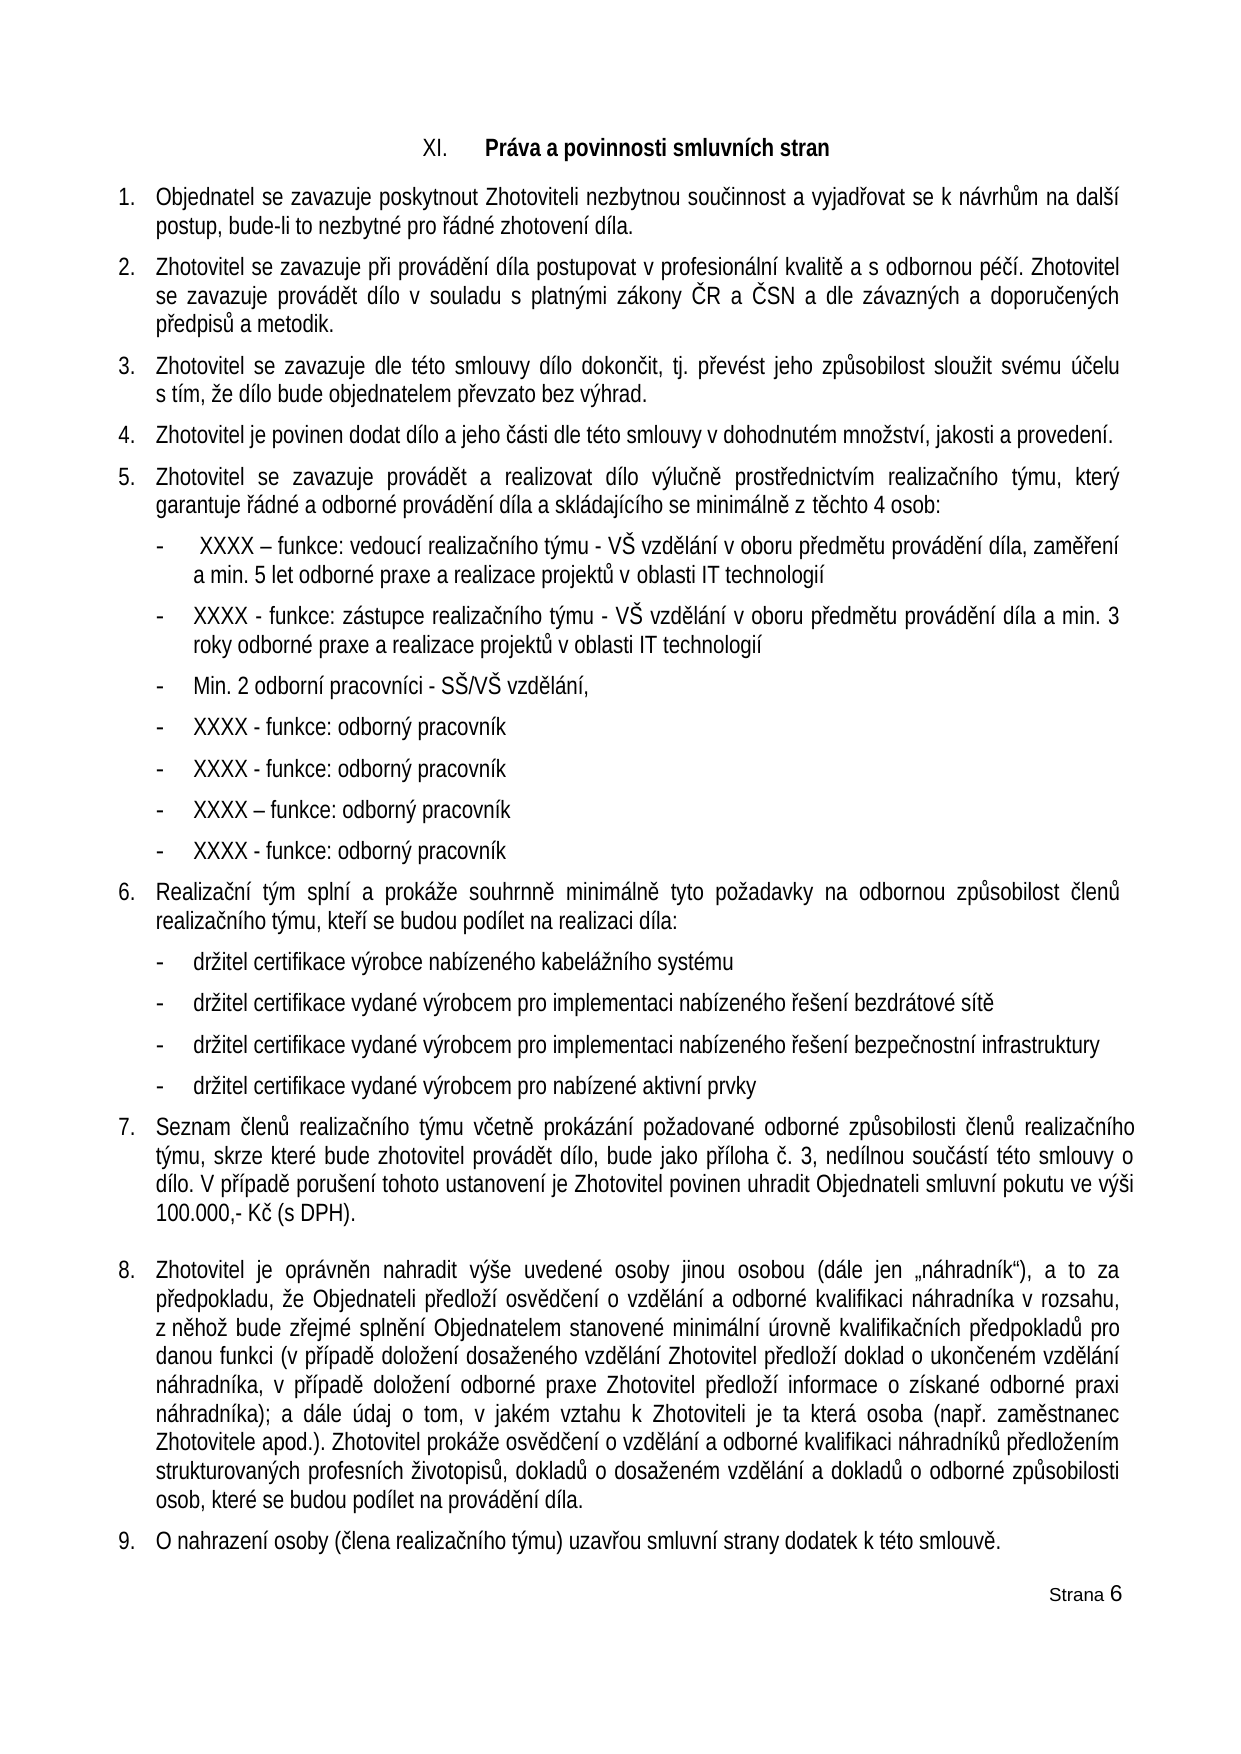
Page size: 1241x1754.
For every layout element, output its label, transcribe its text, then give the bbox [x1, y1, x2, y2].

list XXXX - funkce: zástupce realizačního týmu - VŠ vzdělání v oboru předmětu provádění díla a min. 3 roky odborné praxe a realizace projektů v oblasti IT technologií [156, 601, 1122, 659]
list Zhotovitel se zavazuje dle této smlouvy dílo dokončit, tj. převést jeho způsobilost sloužit svému účelu s tím, že dílo bude objednatelem převzato bez výhrad. [118, 351, 1122, 408]
list XXXX - funkce: odborný pracovník [156, 754, 1122, 782]
list Práva a povinnosti smluvních stran [156, 133, 1122, 162]
list držitel certifikace výrobce nabízeného kabelážního systému [156, 947, 1122, 976]
list Seznam členů realizačního týmu včetně prokázání požadované odborné způsobilosti členů realizačního týmu, skrze které bude zhotovitel provádět dílo, bude jako příloha č. 3, nedílnou součástí této smlouvy o dílo. V případě porušení tohoto ustanovení je Zhotovitel povinen uhradit Objednateli smluvní pokutu ve výši 100.000,- Kč (s DPH). [118, 1112, 1137, 1227]
list XXXX – funkce: odborný pracovník [156, 795, 1122, 824]
list XXXX - funkce: odborný pracovník [156, 836, 1122, 865]
list držitel certifikace vydané výrobcem pro implementaci nabízeného řešení bezdrátové sítě [156, 988, 1122, 1017]
list držitel certifikace vydané výrobcem pro implementaci nabízeného řešení bezpečnostní infrastruktury [156, 1030, 1122, 1058]
list XXXX – funkce: vedoucí realizačního týmu - VŠ vzdělání v oboru předmětu provádění díla, zaměření a min. 5 let odborné praxe a realizace projektů v oblasti IT technologií [156, 531, 1122, 589]
list Zhotovitel se zavazuje provádět a realizovat dílo výlučně prostřednictvím realizačního týmu, který garantuje řádné a odborné provádění díla a skládajícího se minimálně z těchto 4 osob: [118, 462, 1122, 519]
list držitel certifikace vydané výrobcem pro nabízené aktivní prvky [156, 1071, 1122, 1100]
list Realizační tým splní a prokáže souhrnně minimálně tyto požadavky na odbornou způsobilost členů realizačního týmu, kteří se budou podílet na realizaci díla: [118, 877, 1122, 935]
list Zhotovitel je oprávněn nahradit výše uvedené osoby jinou osobou (dále jen „náhradník“), a to za předpokladu, že Objednateli předloží osvědčení o vzdělání a odborné kvalifikaci náhradníka v rozsahu, z něhož bude zřejmé splnění Objednatelem stanovené minimální úrovně kvalifikačních předpokladů pro danou funkci (v případě doložení dosaženého vzdělání Zhotovitel předloží doklad o ukončeném vzdělání náhradníka, v případě doložení odborné praxe Zhotovitel předloží informace o získané odborné praxi náhradníka); a dále údaj o tom, v jakém vztahu k Zhotoviteli je ta která osoba (např. zaměstnanec Zhotovitele apod.). Zhotovitel prokáže osvědčení o vzdělání a odborné kvalifikaci náhradníků předložením strukturovaných profesních životopisů, dokladů o dosaženém vzdělání a dokladů o odborné způsobilosti osob, které se budou podílet na provádění díla. [118, 1255, 1122, 1513]
list O nahrazení osoby (člena realizačního týmu) uzavřou smluvní strany dodatek k této smlouvě. [118, 1526, 1122, 1554]
list Zhotovitel se zavazuje při provádění díla postupovat v profesionální kvalitě a s odbornou péčí. Zhotovitel se zavazuje provádět dílo v souladu s platnými zákony ČR a ČSN a dle závazných a doporučených předpisů a metodik. [118, 252, 1122, 338]
list Min. 2 odborní pracovníci - SŠ/VŠ vzdělání, [156, 671, 1122, 700]
list XXXX - funkce: odborný pracovník [156, 712, 1122, 741]
list Objednatel se zavazuje poskytnout Zhotoviteli nezbytnou součinnost a vyjadřovat se k návrhům na další postup, bude-li to nezbytné pro řádné zhotovení díla. [118, 182, 1122, 240]
list Zhotovitel je povinen dodat dílo a jeho části dle této smlouvy v dohodnutém množství, jakosti a provedení. [118, 420, 1122, 449]
